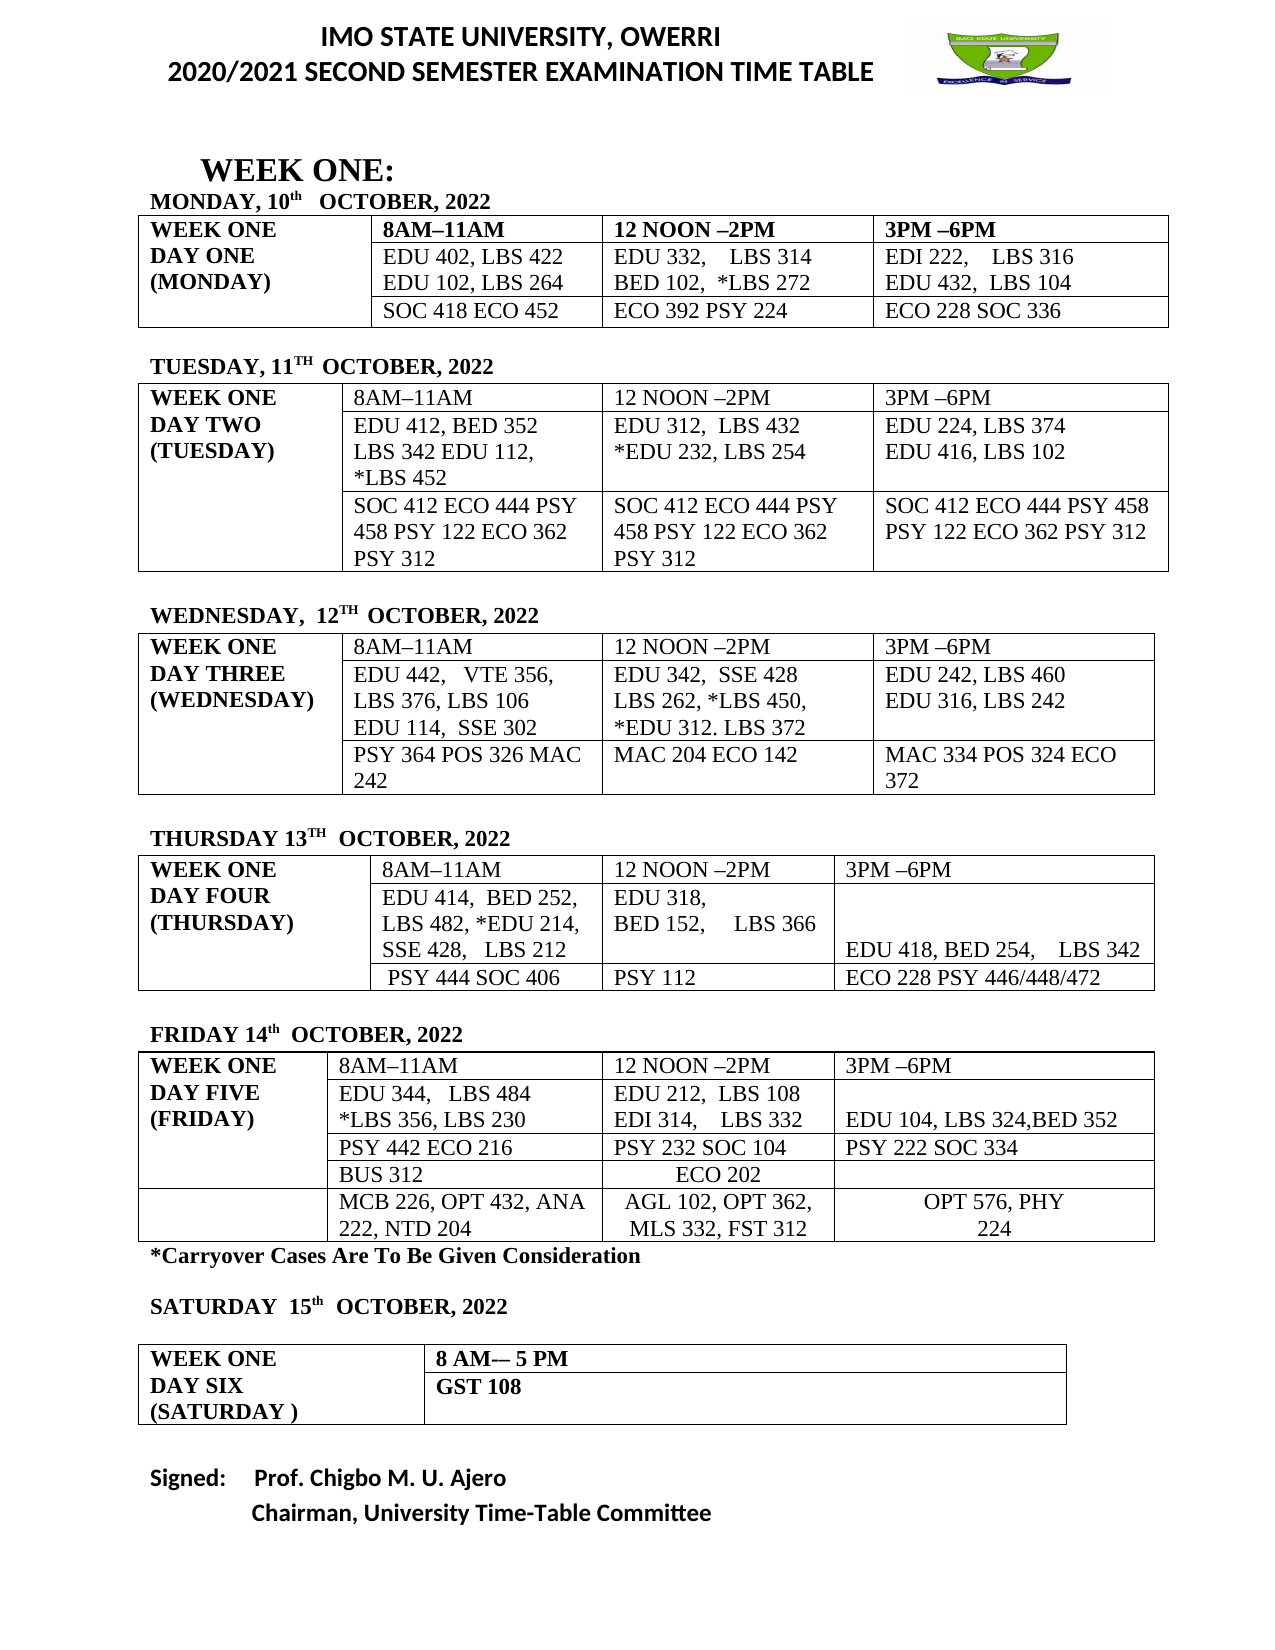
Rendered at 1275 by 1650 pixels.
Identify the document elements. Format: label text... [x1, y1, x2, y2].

table_header 8AM‒11AM [372, 216, 602, 242]
table_header 12 NOON ‒2PM [603, 1053, 834, 1079]
table_cell MAC 204 ECO 142 [603, 741, 873, 794]
table_cell MAC 334 POS 324 ECO 372 [874, 741, 1154, 794]
table_cell EDU 402, LBS 422 EDU 102, LBS 264 [372, 243, 602, 296]
text MONDAY, 10th OCTOBER, 2022 [150, 188, 1125, 215]
table_header WEEK ONE DAY TWO (TUESDAY) [139, 384, 342, 571]
table_cell OPT 576, PHY 224 [835, 1189, 1154, 1241]
table_header WEEK ONE DAY ONE (MONDAY) [139, 216, 371, 327]
table_cell PSY 112 [603, 964, 834, 990]
table_cell [835, 1161, 1154, 1187]
table_cell ECO 202 [603, 1161, 834, 1187]
table_cell ECO 228 SOC 336 [874, 297, 1168, 327]
text TUESDAY, 11TH OCTOBER, 2022 [150, 353, 1125, 379]
table_header 12 NOON ‒2PM [603, 634, 873, 660]
table_header 12 NOON ‒2PM [603, 856, 834, 882]
text FRIDAY 14th OCTOBER, 2022 [150, 1021, 1125, 1048]
table_cell EDU 224, LBS 374 EDU 416, LBS 102 [874, 412, 1168, 491]
table_cell PSY 442 ECO 216 [328, 1134, 602, 1160]
table_header WEEK ONE DAY SIX (SATURDAY ) [139, 1345, 424, 1424]
table_cell SOC 412 ECO 444 PSY 458 PSY 122 ECO 362 PSY 312 [603, 492, 873, 571]
picture [903, 19, 1109, 95]
table_cell EDU 332, LBS 314 BED 102, *LBS 272 [603, 243, 873, 296]
table_cell EDU 412, BED 352 LBS 342 EDU 112, *LBS 452 [343, 412, 602, 491]
table_cell EDU 414, BED 252, LBS 482, *EDU 214, SSE 428, LBS 212 [371, 884, 602, 963]
table_header 3PM ‒6PM [835, 1053, 1154, 1079]
table_header 3PM ‒6PM [874, 634, 1154, 660]
table_header 3PM ‒6PM [835, 856, 1154, 882]
table_cell EDU 342, SSE 428 LBS 262, *LBS 450, *EDU 312. LBS 372 [603, 661, 873, 740]
table_header 8AM‒11AM [371, 856, 602, 882]
table_header WEEK ONE DAY FOUR (THURSDAY) [139, 856, 370, 990]
text *Carryover Cases Are To Be Given Consideration [150, 1242, 1125, 1268]
table_cell PSY 444 SOC 406 [371, 964, 602, 990]
table_header 8 AM-– 5 PM [425, 1345, 1066, 1372]
table_header WEEK ONE DAY THREE (WEDNESDAY) [139, 634, 342, 794]
text WEDNESDAY, 12TH OCTOBER, 2022 [150, 602, 1125, 628]
table_cell EDI 222, LBS 316 EDU 432, LBS 104 [874, 243, 1168, 296]
table_header 8AM‒11AM [343, 384, 602, 411]
table_header WEEK ONE DAY FIVE (FRIDAY) [139, 1053, 327, 1187]
table_cell EDU 104, LBS 324,BED 352 [835, 1080, 1154, 1133]
table_cell EDU 312, LBS 432 *EDU 232, LBS 254 [603, 412, 873, 491]
table_cell EDU 442, VTE 356, LBS 376, LBS 106 EDU 114, SSE 302 [343, 661, 602, 740]
text THURSDAY 13TH OCTOBER, 2022 [150, 825, 1125, 851]
text WEEK ONE: [150, 150, 1125, 188]
table_cell MCB 226, OPT 432, ANA 222, NTD 204 [328, 1189, 602, 1241]
table_cell EDU 418, BED 254, LBS 342 [835, 884, 1154, 963]
table_cell SOC 412 ECO 444 PSY 458 PSY 122 ECO 362 PSY 312 [343, 492, 602, 571]
table_cell SOC 412 ECO 444 PSY 458 PSY 122 ECO 362 PSY 312 [874, 492, 1168, 571]
table_cell AGL 102, OPT 362, MLS 332, FST 312 [603, 1189, 834, 1241]
table_header 8AM‒11AM [328, 1053, 602, 1079]
table_cell EDU 212, LBS 108 EDI 314, LBS 332 [603, 1080, 834, 1133]
table_header 3PM ‒6PM [874, 216, 1168, 242]
table_cell EDU 318, BED 152, LBS 366 [603, 884, 834, 963]
table_cell GST 108 [425, 1373, 1066, 1424]
table_cell ECO 228 PSY 446/448/472 [835, 964, 1154, 990]
table_cell PSY 222 SOC 334 [835, 1134, 1154, 1160]
table_cell PSY 364 POS 326 MAC 242 [343, 741, 602, 794]
table_header 8AM‒11AM [343, 634, 602, 660]
text SATURDAY 15th OCTOBER, 2022 [150, 1293, 1125, 1319]
table_cell PSY 232 SOC 104 [603, 1134, 834, 1160]
table_cell ECO 392 PSY 224 [603, 297, 873, 327]
table_cell SOC 418 ECO 452 [372, 297, 602, 327]
table_header 12 NOON ‒2PM [603, 216, 873, 242]
table_cell EDU 344, LBS 484 *LBS 356, LBS 230 [328, 1080, 602, 1133]
table_header 3PM ‒6PM [874, 384, 1168, 411]
table_header 12 NOON ‒2PM [603, 384, 873, 411]
table_cell EDU 242, LBS 460 EDU 316, LBS 242 [874, 661, 1154, 740]
table_cell [139, 1189, 327, 1241]
table_cell BUS 312 [328, 1161, 602, 1187]
